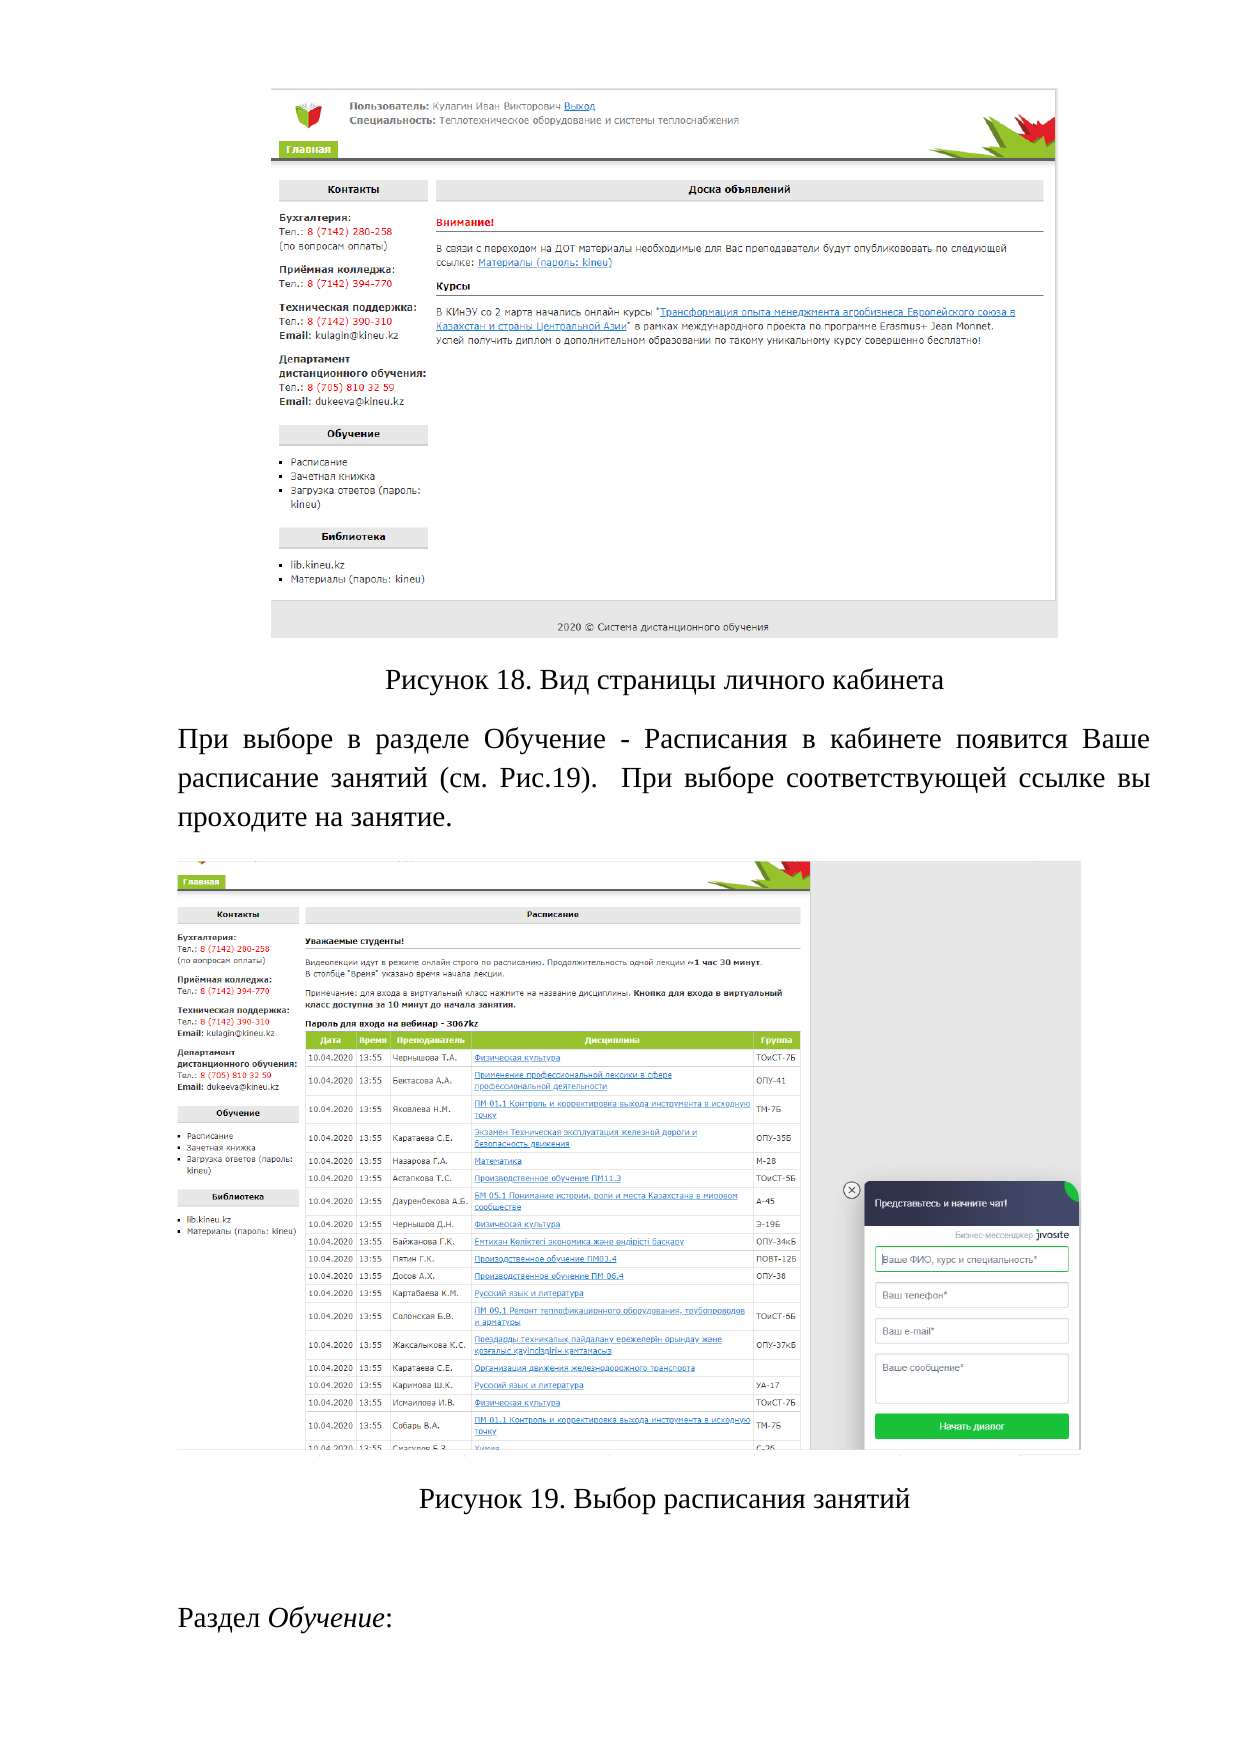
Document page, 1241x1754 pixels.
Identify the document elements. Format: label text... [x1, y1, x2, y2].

text Рисунок 19. Выбор расписания занятий [177, 1481, 1152, 1515]
picture [177, 858, 1082, 1457]
text При выборе в разделе Обучение - Расписания в кабинете появится Ваше расписание занятий (см. Рис.19). При выборе соответствующей ссылке вы проходите на занятие. [177, 722, 1152, 832]
text Раздел Обучение: [177, 1600, 1152, 1634]
picture [271, 88, 1058, 638]
text Рисунок 18. Вид страницы личного кабинета [177, 662, 1152, 696]
